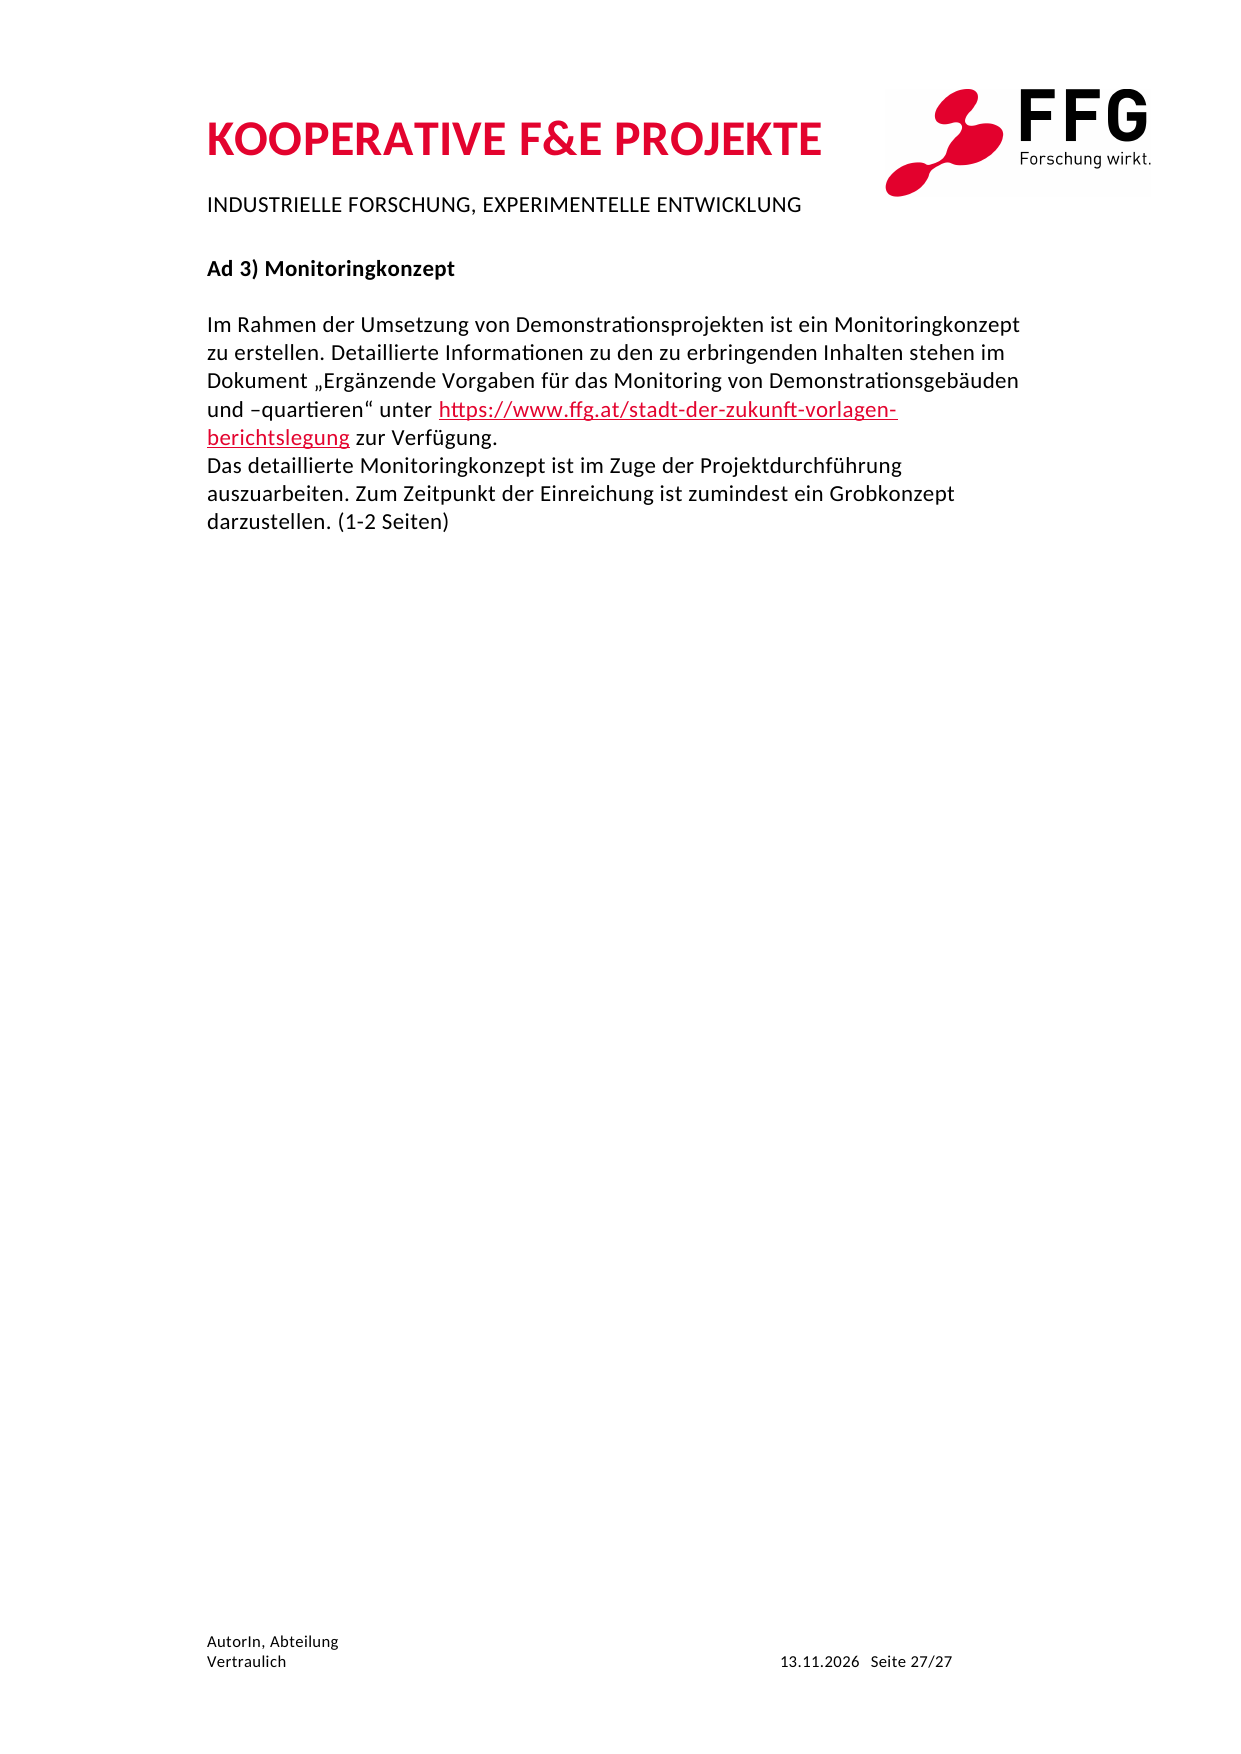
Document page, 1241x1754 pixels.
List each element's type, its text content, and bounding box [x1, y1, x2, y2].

text Ad 3) Monitoringkonzept [207, 254, 1033, 282]
picture [885, 89, 1151, 197]
text Das detaillierte Monitoringkonzept ist im Zuge der Projektdurchführung auszuarbeiten. Zum Zeitpunkt der Einreichung ist zumindest ein Grobkonzept darzustellen. (1-2 Seiten) [207, 451, 1033, 535]
text Im Rahmen der Umsetzung von Demonstrationsprojekten ist ein Monitoringkonzept zu erstellen. Detaillierte Informationen zu den zu erbringenden Inhalten stehen im Dokument „Ergänzende Vorgaben für das Monitoring von Demonstrationsgebäuden und –quartieren“ unter https://www.ffg.at/stadt-der-zukunft-vorlagen-berichtslegung zur Verfügung. [207, 310, 1033, 451]
